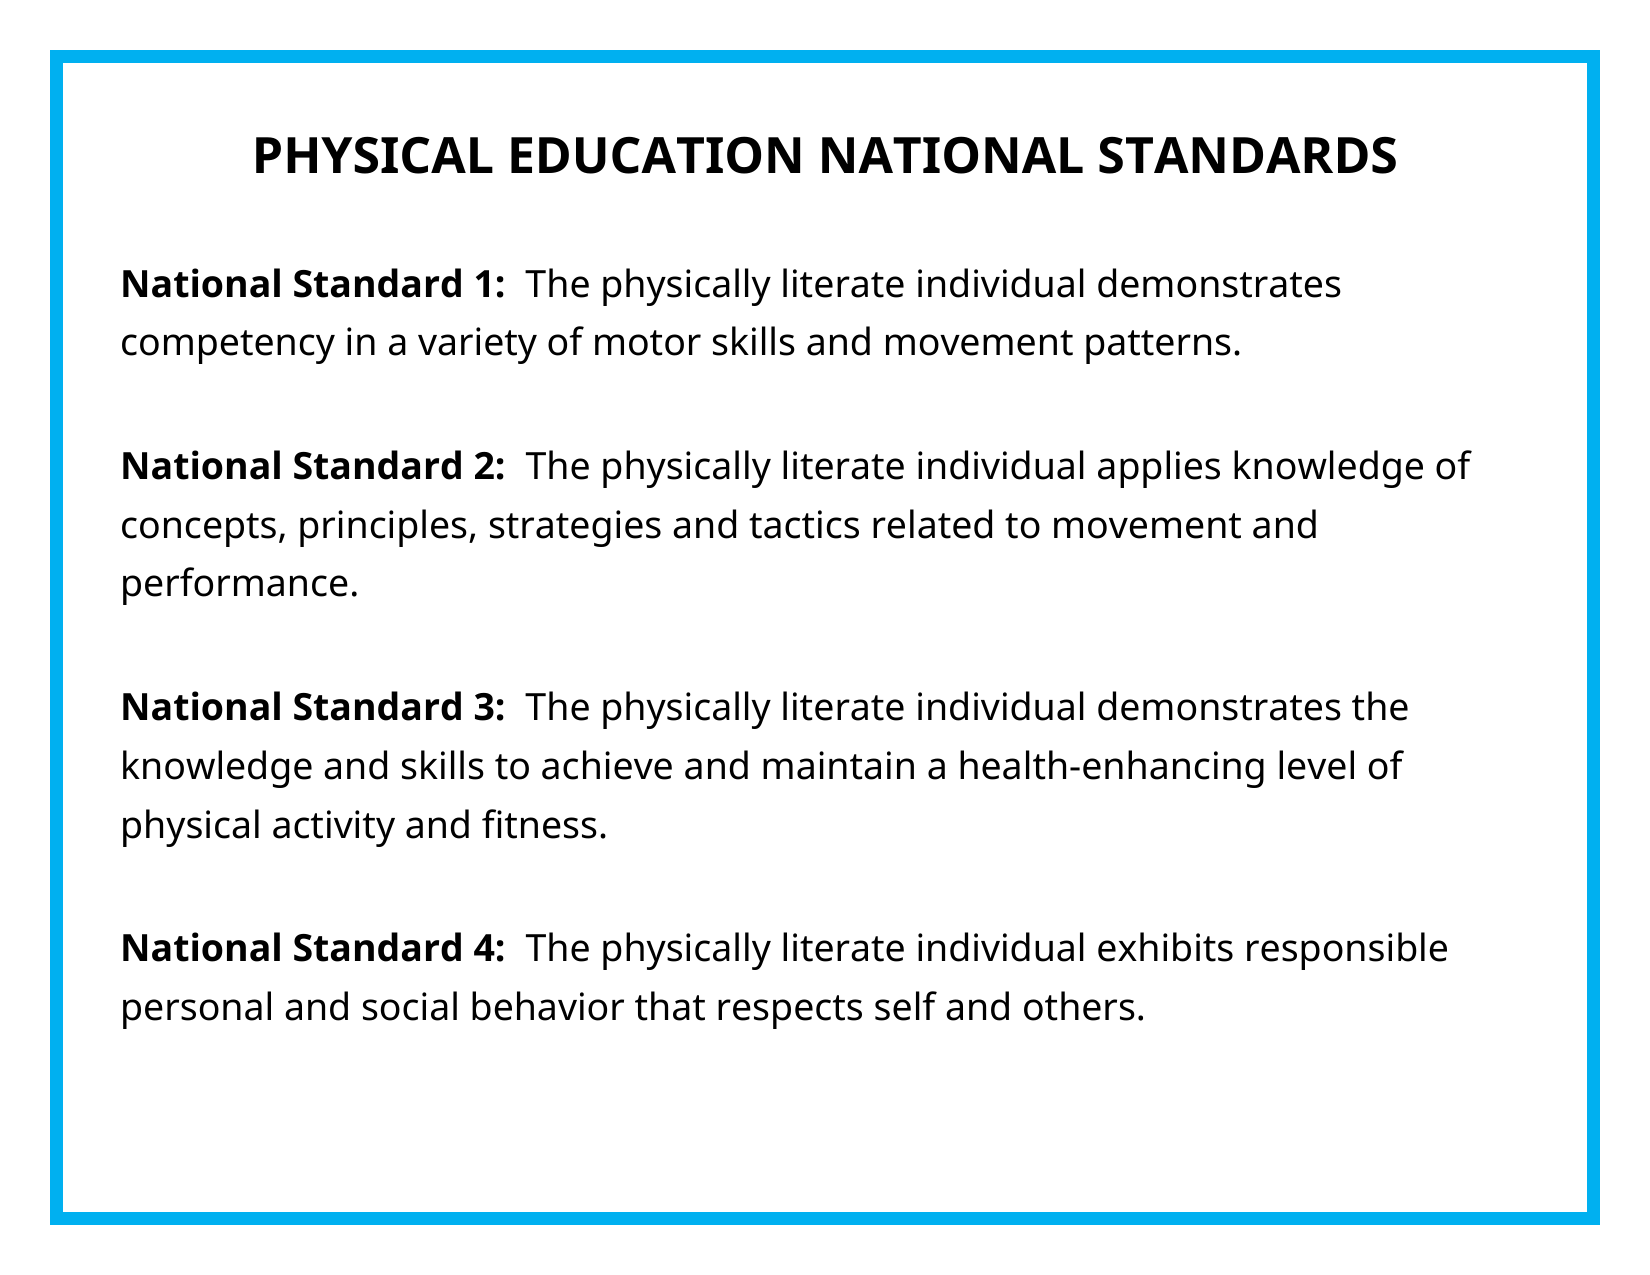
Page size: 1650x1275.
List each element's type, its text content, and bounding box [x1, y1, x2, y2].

text National Standard 2: The physically literate individual applies knowledge of concepts, principles, strategies and tactics related to movement and performance. [120, 439, 1530, 608]
text National Standard 4: The physically literate individual exhibits responsible personal and social behavior that respects self and others. [120, 922, 1530, 1031]
text National Standard 3: The physically literate individual demonstrates the knowledge and skills to achieve and maintain a health-enhancing level of physical activity and fitness. [120, 681, 1530, 849]
text National Standard 1: The physically literate individual demonstrates competency in a variety of motor skills and movement patterns. [120, 257, 1530, 367]
text PHYSICAL EDUCATION NATIONAL STANDARDS [120, 120, 1530, 188]
